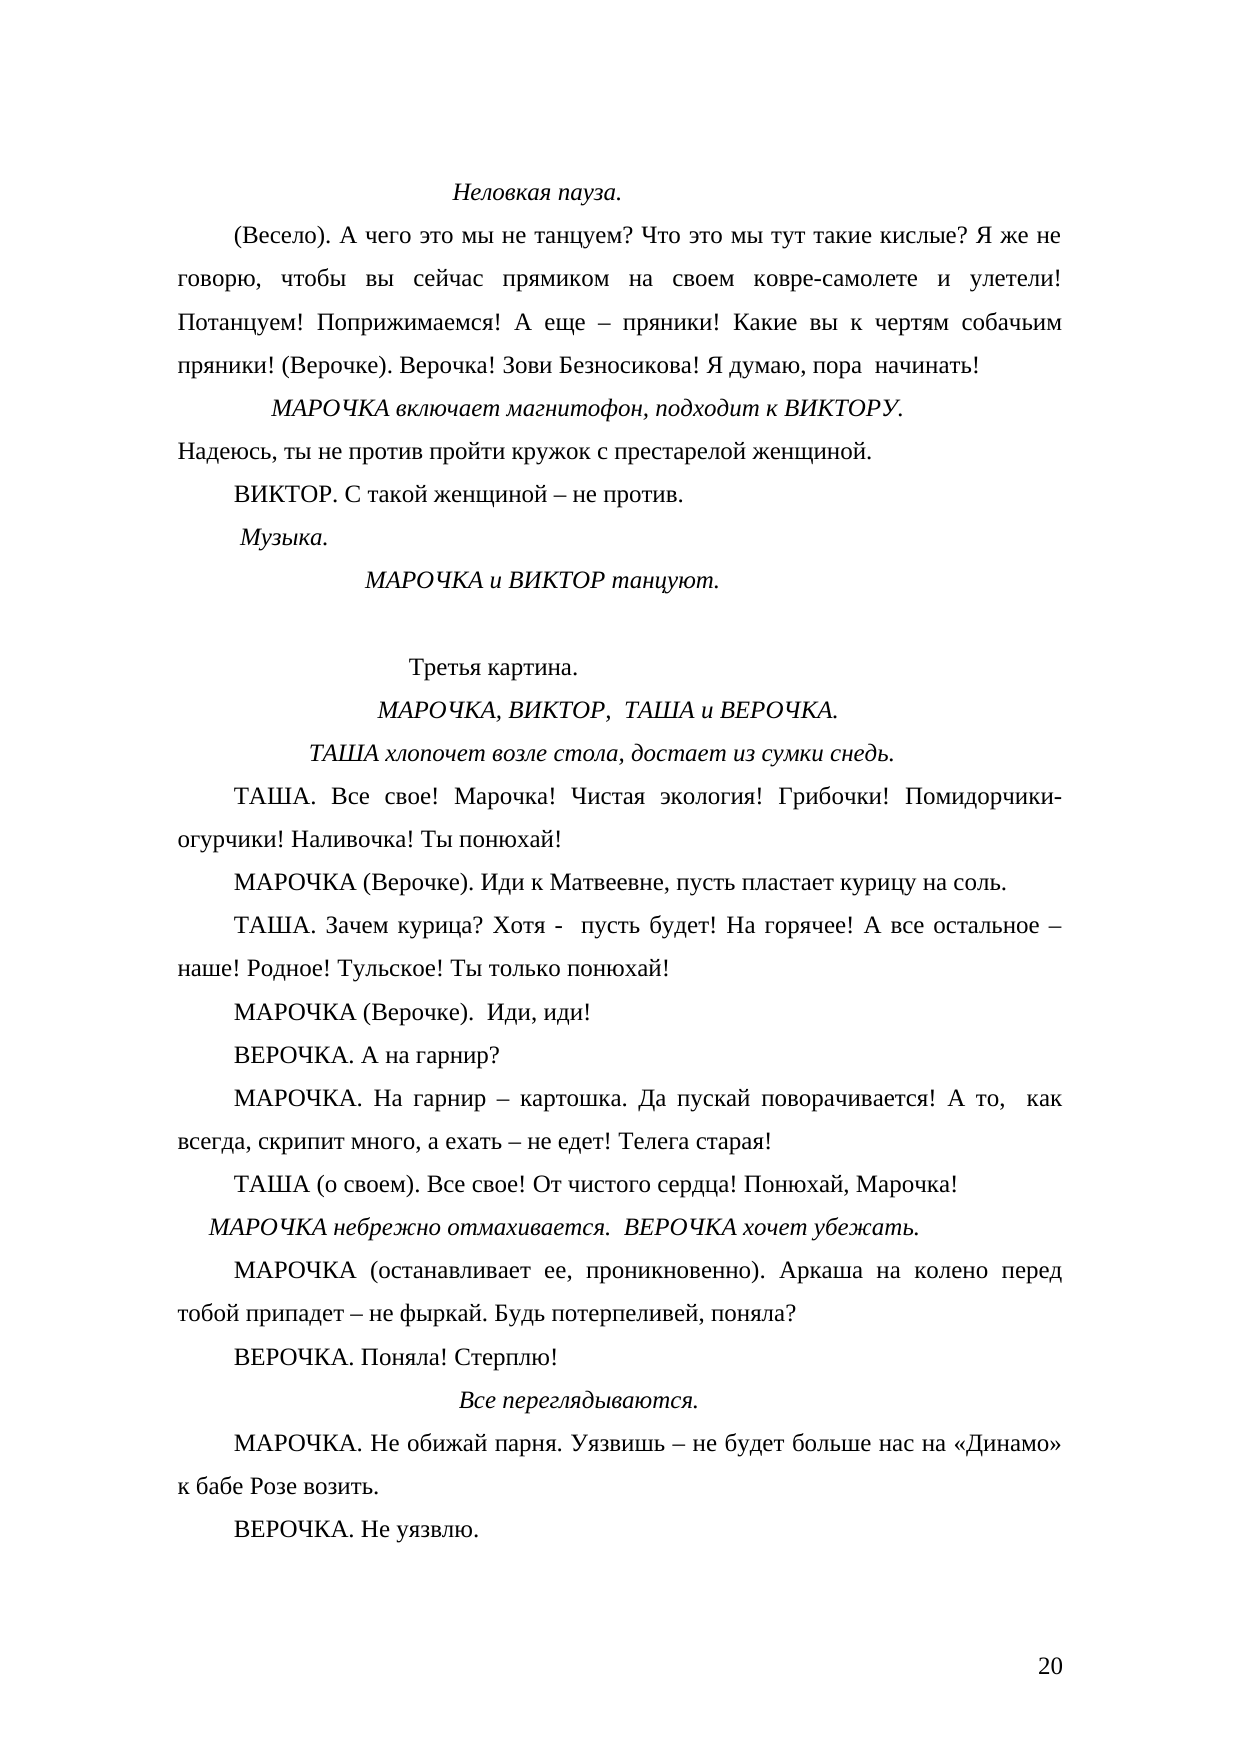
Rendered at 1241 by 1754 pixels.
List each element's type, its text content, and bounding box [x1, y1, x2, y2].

text ТАША (о своем). Все свое! От чистого сердца! Понюхай, Марочка! [177, 1169, 1063, 1198]
text МАРОЧКА включает магнитофон, подходит к ВИКТОРУ. [177, 393, 1063, 422]
text ТАША хлопочет возле стола, достает из сумки снедь. [177, 738, 1063, 767]
text ВЕРОЧКА. Не уязвлю. [177, 1514, 1063, 1543]
text ВЕРОЧКА. Поняла! Стерплю! [177, 1342, 1063, 1370]
text Неловкая пауза. [177, 177, 1063, 206]
text Третья картина. [177, 652, 1063, 680]
text МАРОЧКА и ВИКТОР танцуют. [177, 565, 1063, 594]
text ВЕРОЧКА. А на гарнир? [177, 1040, 1063, 1068]
text Все переглядываются. [177, 1385, 1063, 1413]
text Музыка. [177, 522, 1063, 551]
text (Весело). А чего это мы не танцуем? Что это мы тут такие кислые? Я же не говорю, чтобы вы сейчас прямиком на своем ковре-самолете и улетели! Потанцуем! Поприжимаемся! А еще – пряники! Какие вы к чертям собачьим пряники! (Верочке). Верочка! Зови Безносикова! Я думаю, пора начинать! [177, 220, 1063, 378]
text МАРОЧКА небрежно отмахивается. ВЕРОЧКА хочет убежать. [177, 1212, 1063, 1241]
text МАРОЧКА (Верочке). Иди к Матвеевне, пусть пластает курицу на соль. [177, 867, 1063, 896]
text ТАША. Зачем курица? Хотя - пусть будет! На горячее! А все остальное – наше! Родное! Тульское! Ты только понюхай! [177, 910, 1063, 982]
text Надеюсь, ты не против пройти кружок с престарелой женщиной. [177, 436, 1063, 465]
text ТАША. Все свое! Марочка! Чистая экология! Грибочки! Помидорчики-огурчики! Наливочка! Ты понюхай! [177, 781, 1063, 853]
text МАРОЧКА, ВИКТОР, ТАША и ВЕРОЧКА. [177, 695, 1063, 723]
text ВИКТОР. С такой женщиной – не против. [177, 479, 1063, 508]
text МАРОЧКА. На гарнир – картошка. Да пускай поворачивается! А то, как всегда, скрипит много, а ехать – не едет! Телега старая! [177, 1083, 1063, 1155]
text МАРОЧКА (останавливает ее, проникновенно). Аркаша на колено перед тобой припадет – не фыркай. Будь потерпеливей, поняла? [177, 1255, 1063, 1327]
text МАРОЧКА (Верочке). Иди, иди! [177, 997, 1063, 1025]
text МАРОЧКА. Не обижай парня. Уязвишь – не будет больше нас на «Динамо» к бабе Розе возить. [177, 1428, 1063, 1500]
